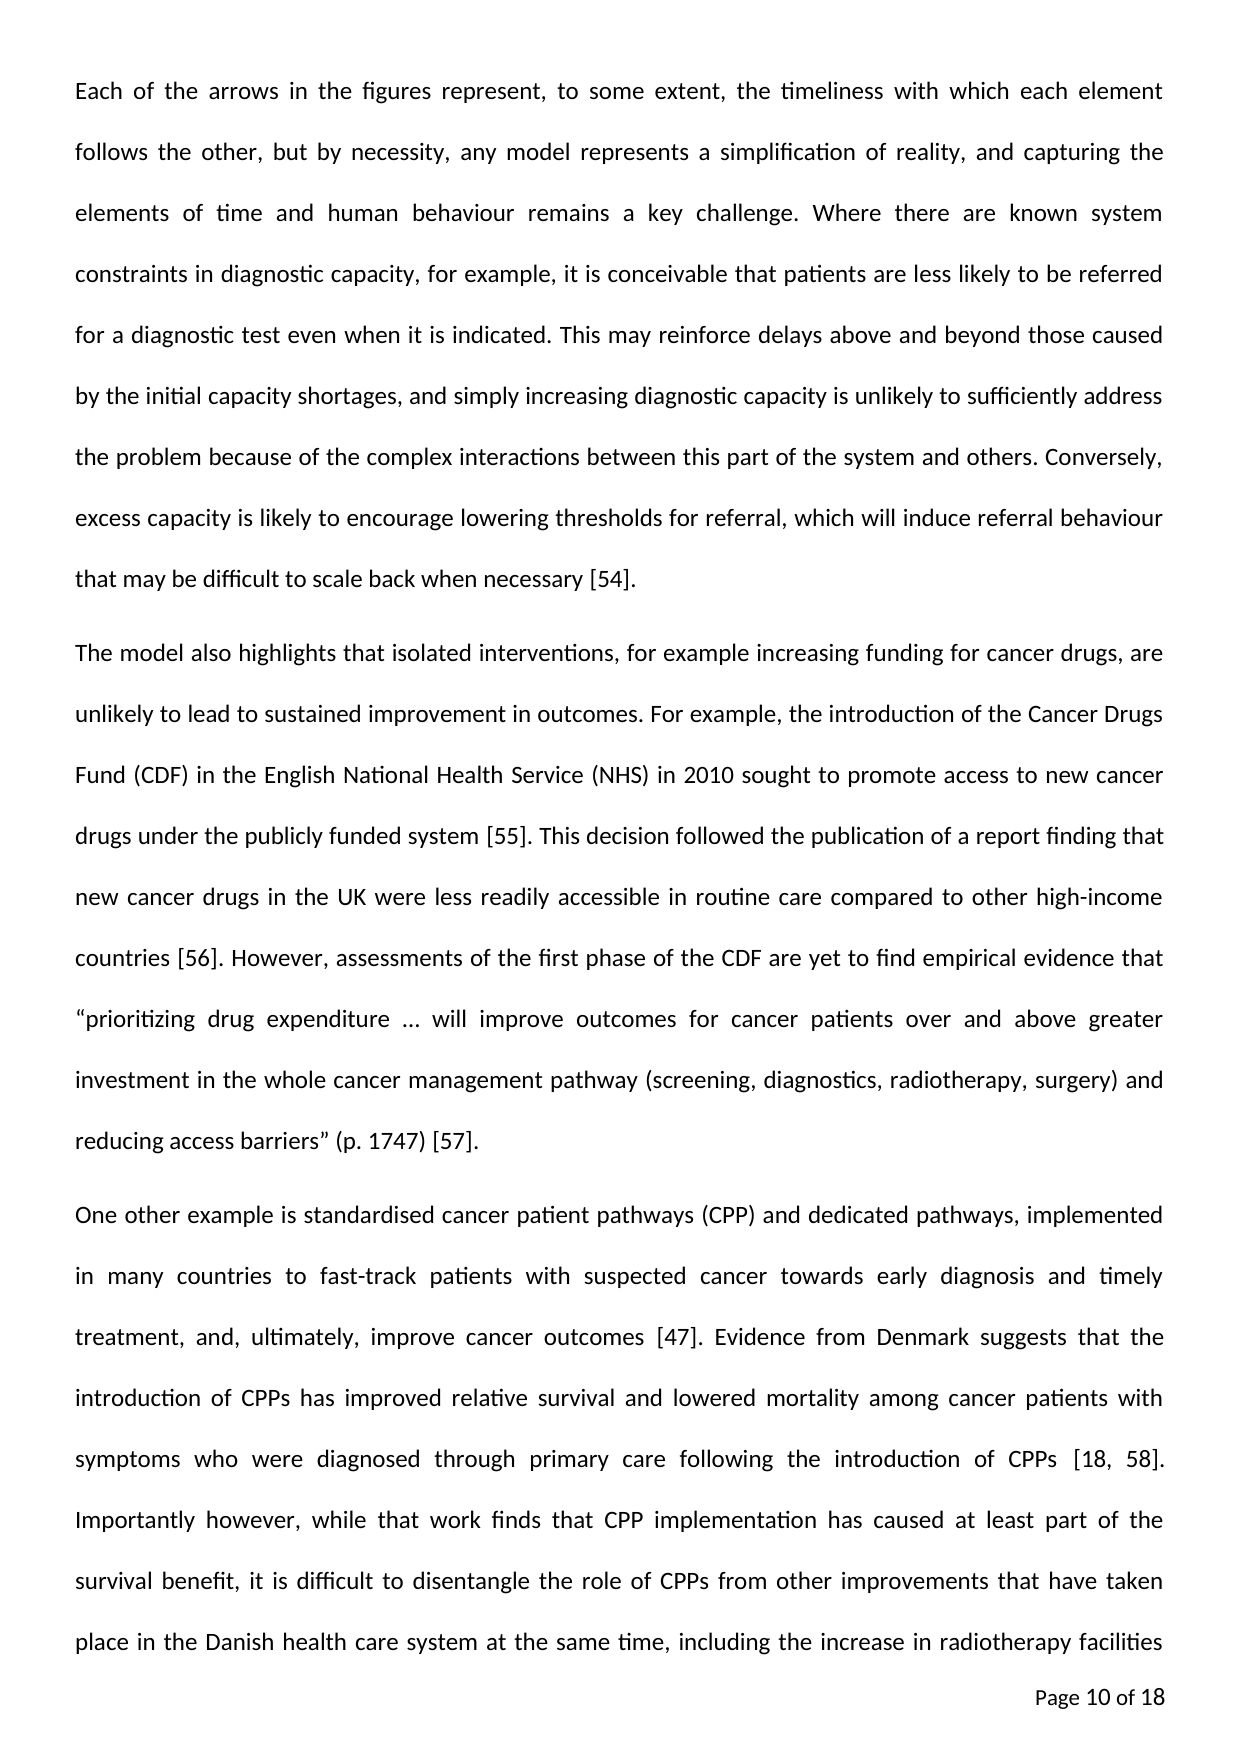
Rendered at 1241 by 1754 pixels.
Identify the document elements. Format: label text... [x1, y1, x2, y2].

list Each of the arrows in the figures represent, to some extent, the timeliness with which each element follows the other, but by necessity, any model represents a simplification of reality, and capturing the elements of time and human behaviour remains a key challenge. Where there are known system constraints in diagnostic capacity, for example, it is conceivable that patients are less likely to be referred for a diagnostic test even when it is indicated. This may reinforce delays above and beyond those caused by the initial capacity shortages, and simply increasing diagnostic capacity is unlikely to sufficiently address the problem because of the complex interactions between this part of the system and others. Conversely, excess capacity is likely to encourage lowering thresholds for referral, which will induce referral behaviour that may be difficult to scale back when necessary [54]. [75, 75, 1165, 594]
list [75, 1199, 1165, 1657]
list The model also highlights that isolated interventions, for example increasing funding for cancer drugs, are unlikely to lead to sustained improvement in outcomes. For example, the introduction of the Cancer Drugs Fund (CDF) in the English National Health Service (NHS) in 2010 sought to promote access to new cancer drugs under the publicly funded system [55]. This decision followed the publication of a report finding that new cancer drugs in the UK were less readily accessible in routine care compared to other high-income countries [56]. However, assessments of the first phase of the CDF are yet to find empirical evidence that “prioritizing drug expenditure … will improve outcomes for cancer patients over and above greater investment in the whole cancer management pathway (screening, diagnostics, radiotherapy, surgery) and reducing access barriers” (p. 1747) [57]. [75, 637, 1165, 1156]
